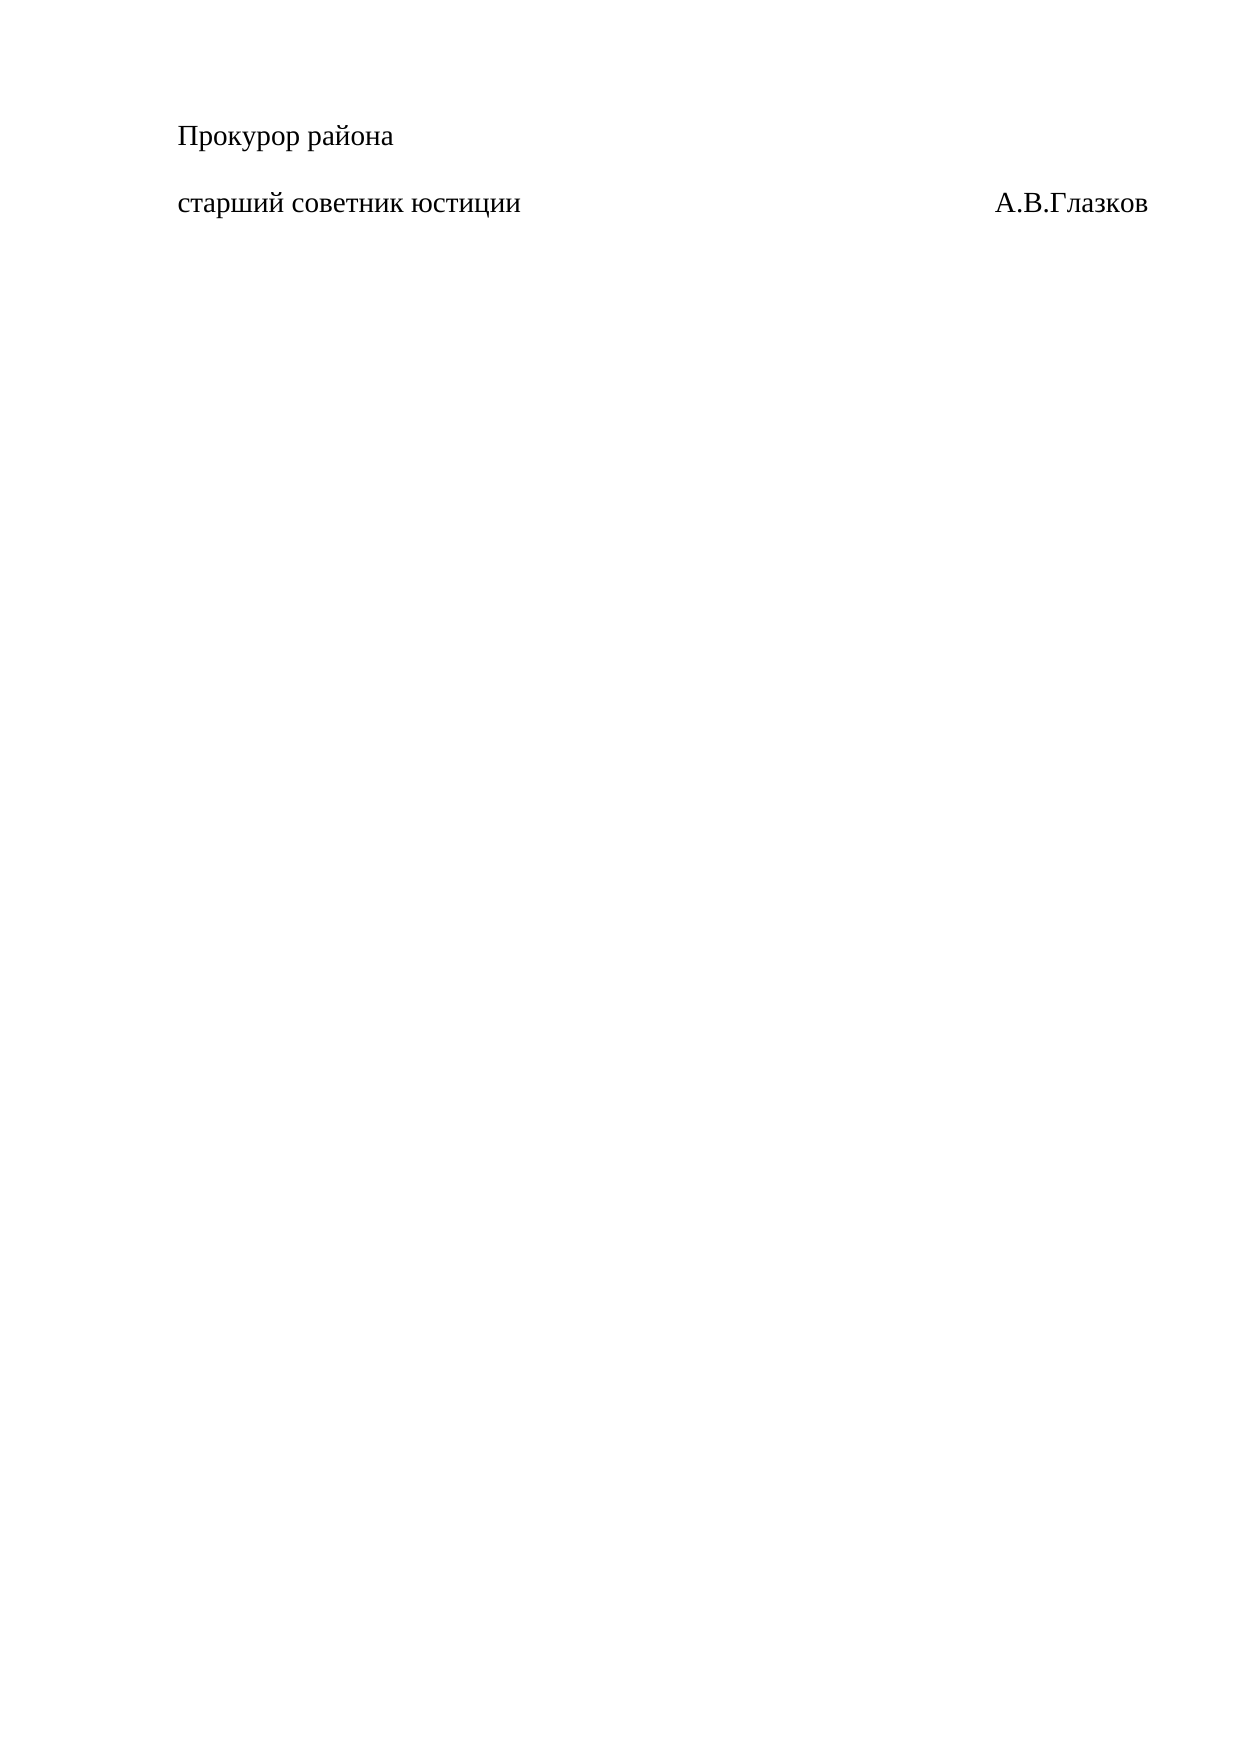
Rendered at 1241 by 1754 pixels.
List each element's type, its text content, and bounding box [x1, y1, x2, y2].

text Прокурор района [177, 118, 1152, 152]
text старший советник юстиции А.В.Глазков [177, 185, 1152, 219]
